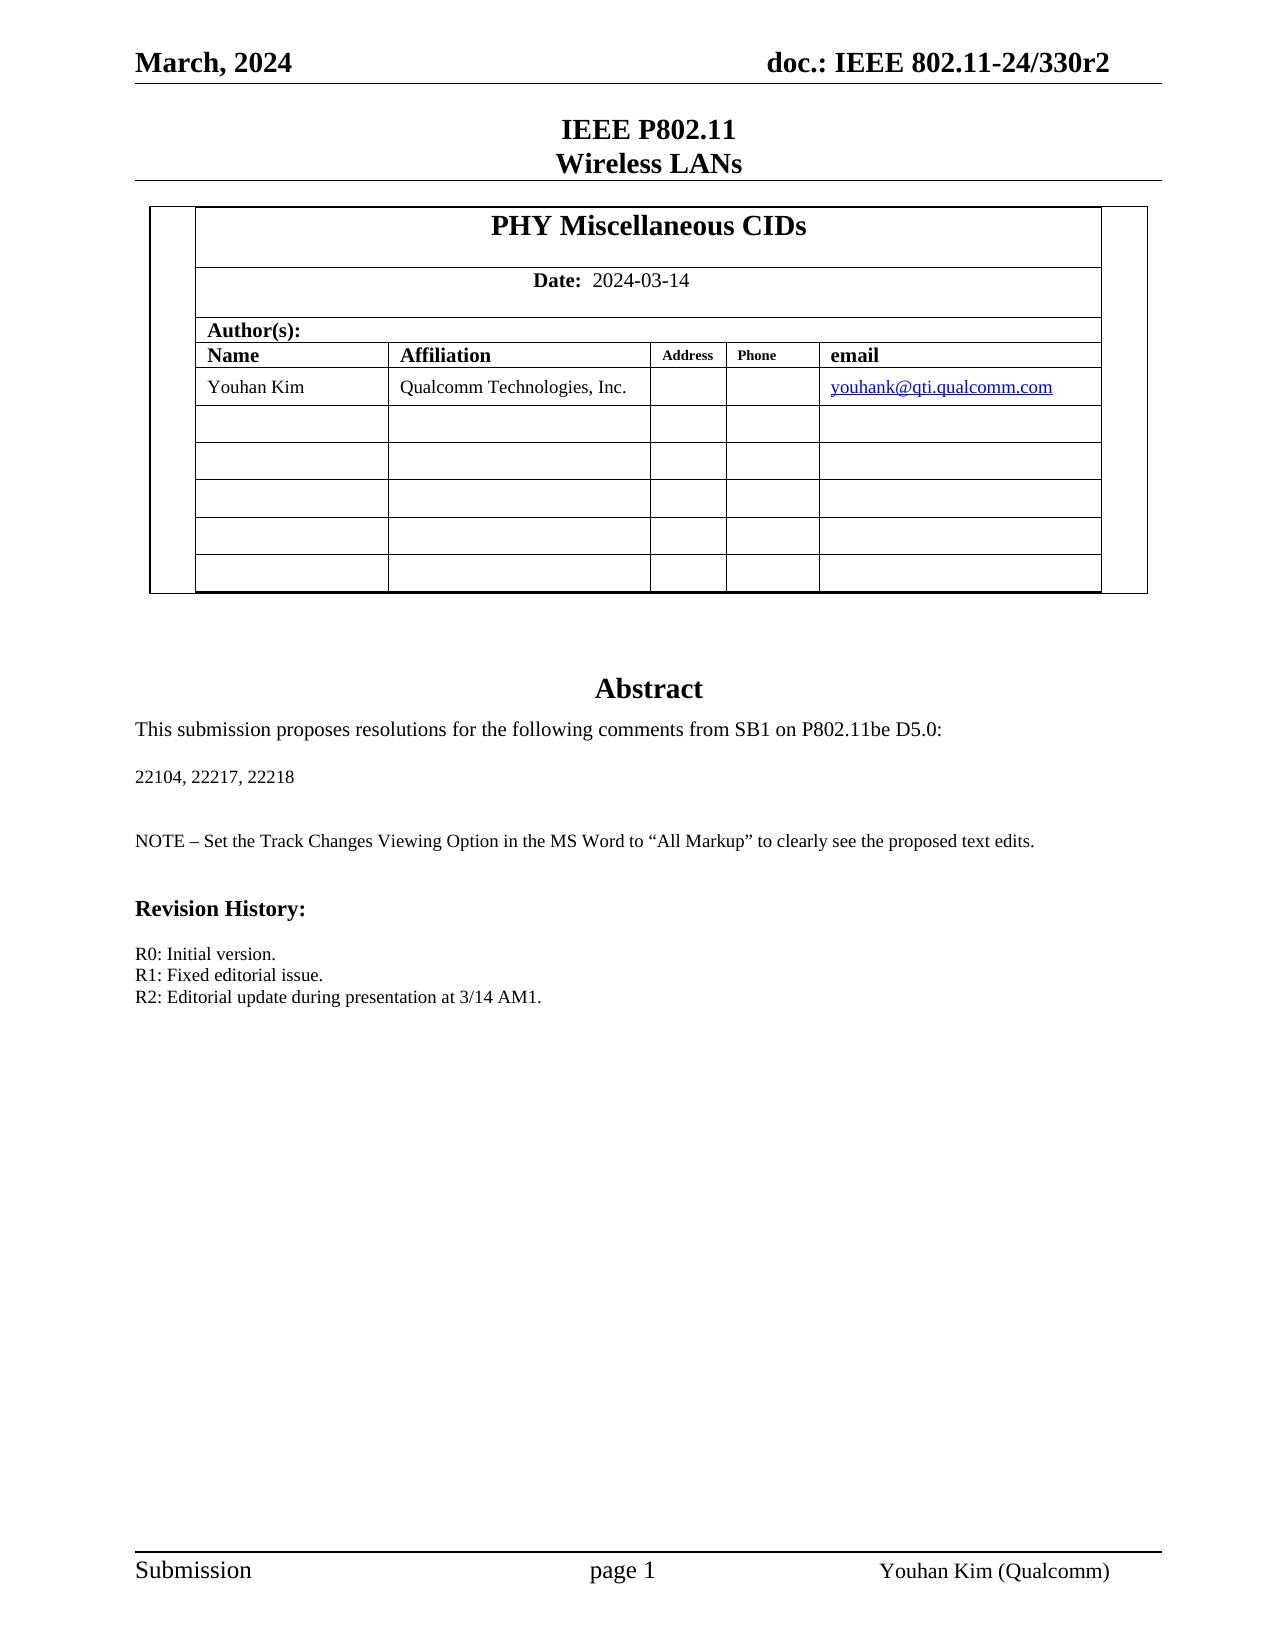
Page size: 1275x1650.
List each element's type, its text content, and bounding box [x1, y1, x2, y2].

table_header [727, 555, 819, 591]
table_header [820, 518, 1101, 554]
table_header [1102, 207, 1147, 593]
table_header [196, 368, 388, 405]
text R1: Fixed editorial issue. [135, 964, 1162, 986]
table_header [820, 368, 1101, 405]
table_header [820, 555, 1101, 591]
table_header [727, 443, 819, 479]
text Revision History: [135, 895, 1162, 921]
text This submission proposes resolutions for the following comments from SB1 on P802.11be D5.0: [135, 717, 1162, 741]
text Abstract [135, 671, 1162, 705]
table_header [196, 518, 388, 554]
text 22104, 22217, 22218 [135, 766, 1162, 787]
table_header [651, 480, 726, 517]
table_header [196, 480, 388, 517]
table_header [389, 518, 650, 554]
table_header [196, 268, 1101, 317]
table_header [727, 480, 819, 517]
table_header [820, 343, 1101, 367]
text IEEE P802.11 Wireless LANs [135, 112, 1162, 180]
table_header [196, 406, 388, 442]
table_header [389, 555, 650, 591]
table_header [196, 443, 388, 479]
table_header [727, 406, 819, 442]
table_header [651, 518, 726, 554]
table_header [651, 368, 726, 405]
table_header [820, 406, 1101, 442]
table_header [389, 368, 650, 405]
table_header [820, 480, 1101, 517]
table_header [389, 443, 650, 479]
text R0: Initial version. [135, 943, 1162, 964]
table_header [196, 555, 388, 591]
table_header [651, 555, 726, 591]
text NOTE – Set the Track Changes Viewing Option in the MS Word to “All Markup” to clearly see the proposed text edits. [135, 830, 1162, 852]
table_header [727, 343, 819, 367]
table_header [651, 443, 726, 479]
text R2: Editorial update during presentation at 3/14 AM1. [135, 986, 1162, 1007]
table_header [389, 406, 650, 442]
table_header [196, 318, 1101, 342]
table_header [196, 343, 388, 367]
table_header [196, 208, 1101, 267]
table_header [389, 480, 650, 517]
table_header [651, 343, 726, 367]
table_header [727, 368, 819, 405]
table_header [151, 207, 195, 593]
table_header [727, 518, 819, 554]
table_header [651, 406, 726, 442]
table_header [820, 443, 1101, 479]
table_header [389, 343, 650, 367]
